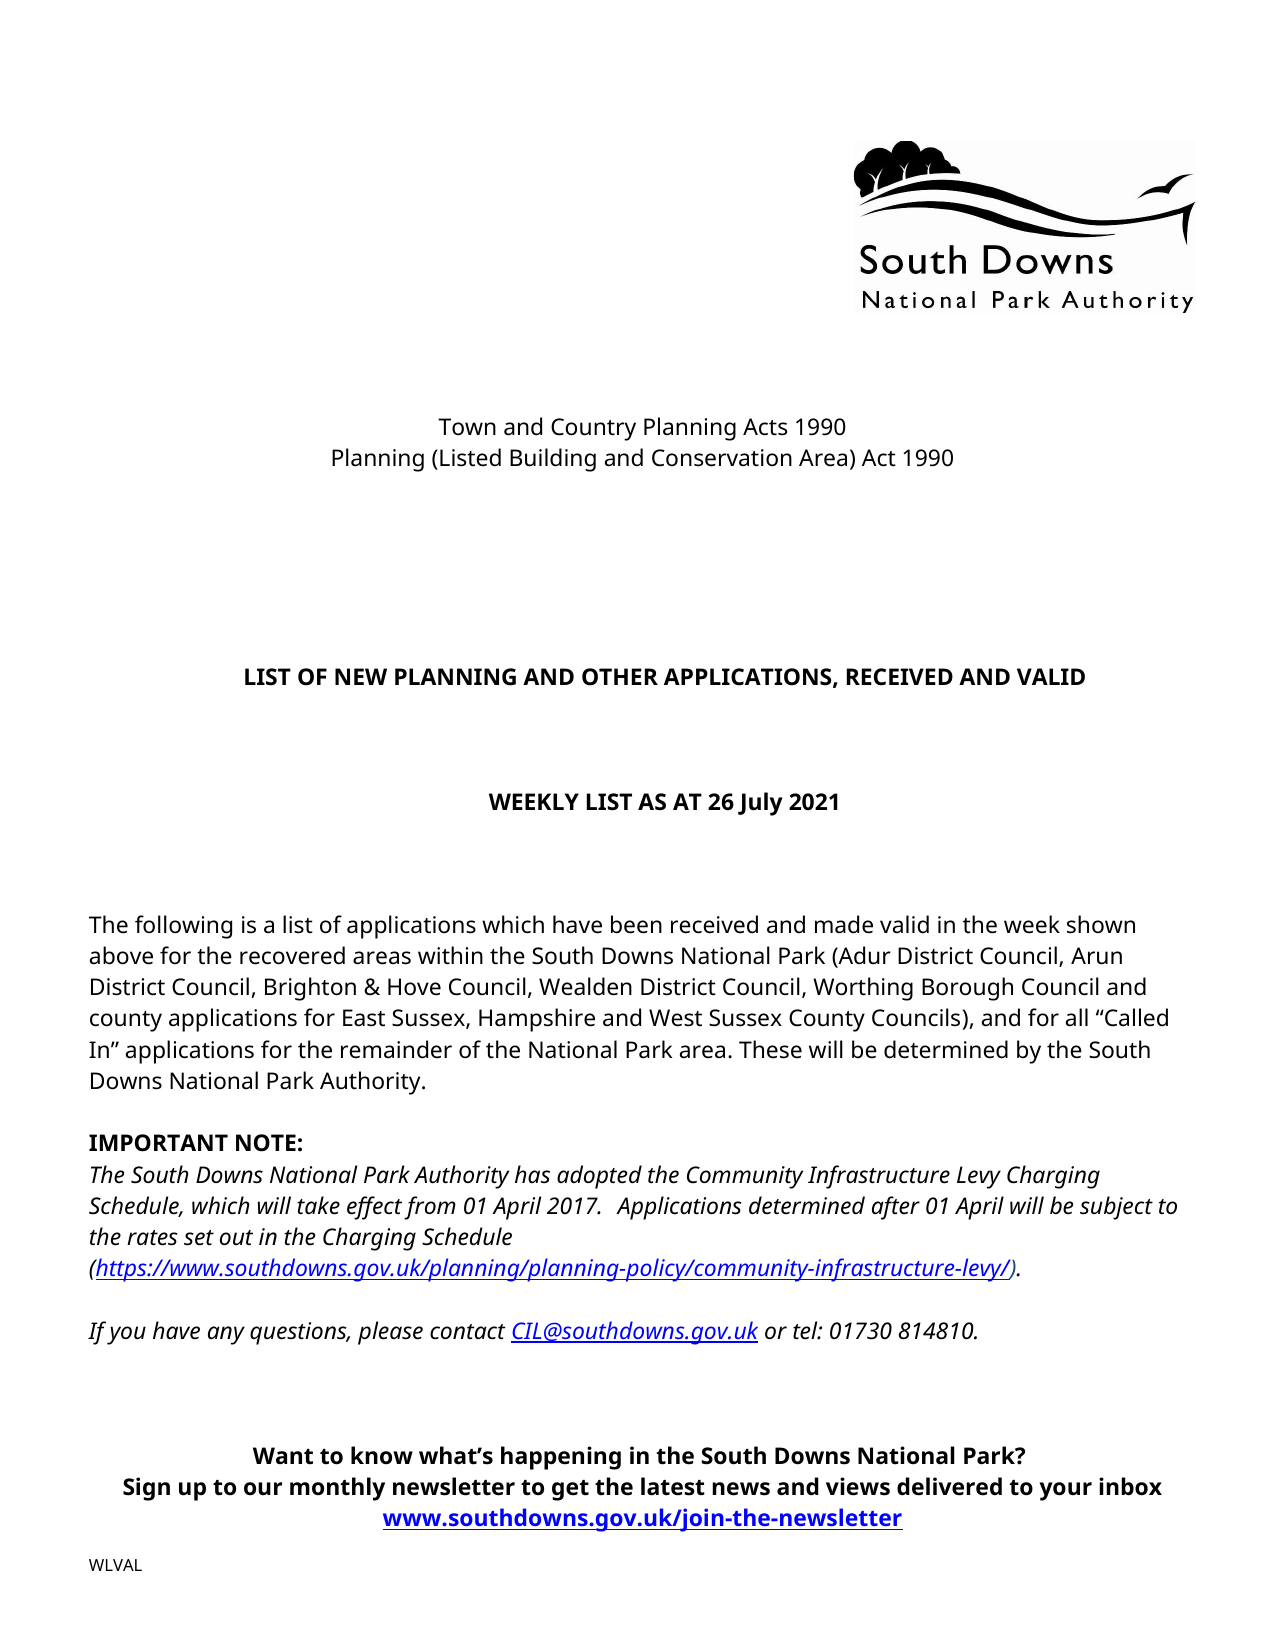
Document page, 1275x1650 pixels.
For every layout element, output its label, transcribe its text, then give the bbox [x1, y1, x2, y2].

text If you have any questions, please contact CIL@southdowns.gov.uk or tel: 01730 814810. [89, 1315, 1196, 1346]
text The South Downs National Park Authority has adopted the Community Infrastructure Levy Charging Schedule, which will take effect from 01 April 2017. Applications determined after 01 April will be subject to the rates set out in the Charging Schedule (https://www.southdowns.gov.uk/planning/planning-policy/community-infrastructure-levy/). [89, 1159, 1196, 1284]
text IMPORTANT NOTE: [89, 1127, 1196, 1159]
text WEEKLY LIST AS AT 26 July 2021 [89, 786, 1241, 817]
text LIST OF NEW PLANNING AND OTHER APPLICATIONS, RECEIVED AND VALID [89, 661, 1241, 692]
text Town and Country Planning Acts 1990 [89, 411, 1196, 442]
text Want to know what’s happening in the South Downs National Park? Sign up to our monthly newsletter to get the latest news and views delivered to your inbox [89, 1440, 1196, 1502]
text Planning (Listed Building and Conservation Area) Act 1990 [89, 442, 1196, 474]
text www.southdowns.gov.uk/join-the-newsletter [89, 1502, 1196, 1534]
text The following is a list of applications which have been received and made valid in the week shown above for the recovered areas within the South Downs National Park (Adur District Council, Arun District Council, Brighton & Hove Council, Wealden District Council, Worthing Borough Council and county applications for East Sussex, Hampshire and West Sussex County Councils), and for all “Called In” applications for the remainder of the National Park area. These will be determined by the South Downs National Park Authority. [89, 909, 1196, 1096]
picture [853, 141, 1197, 313]
